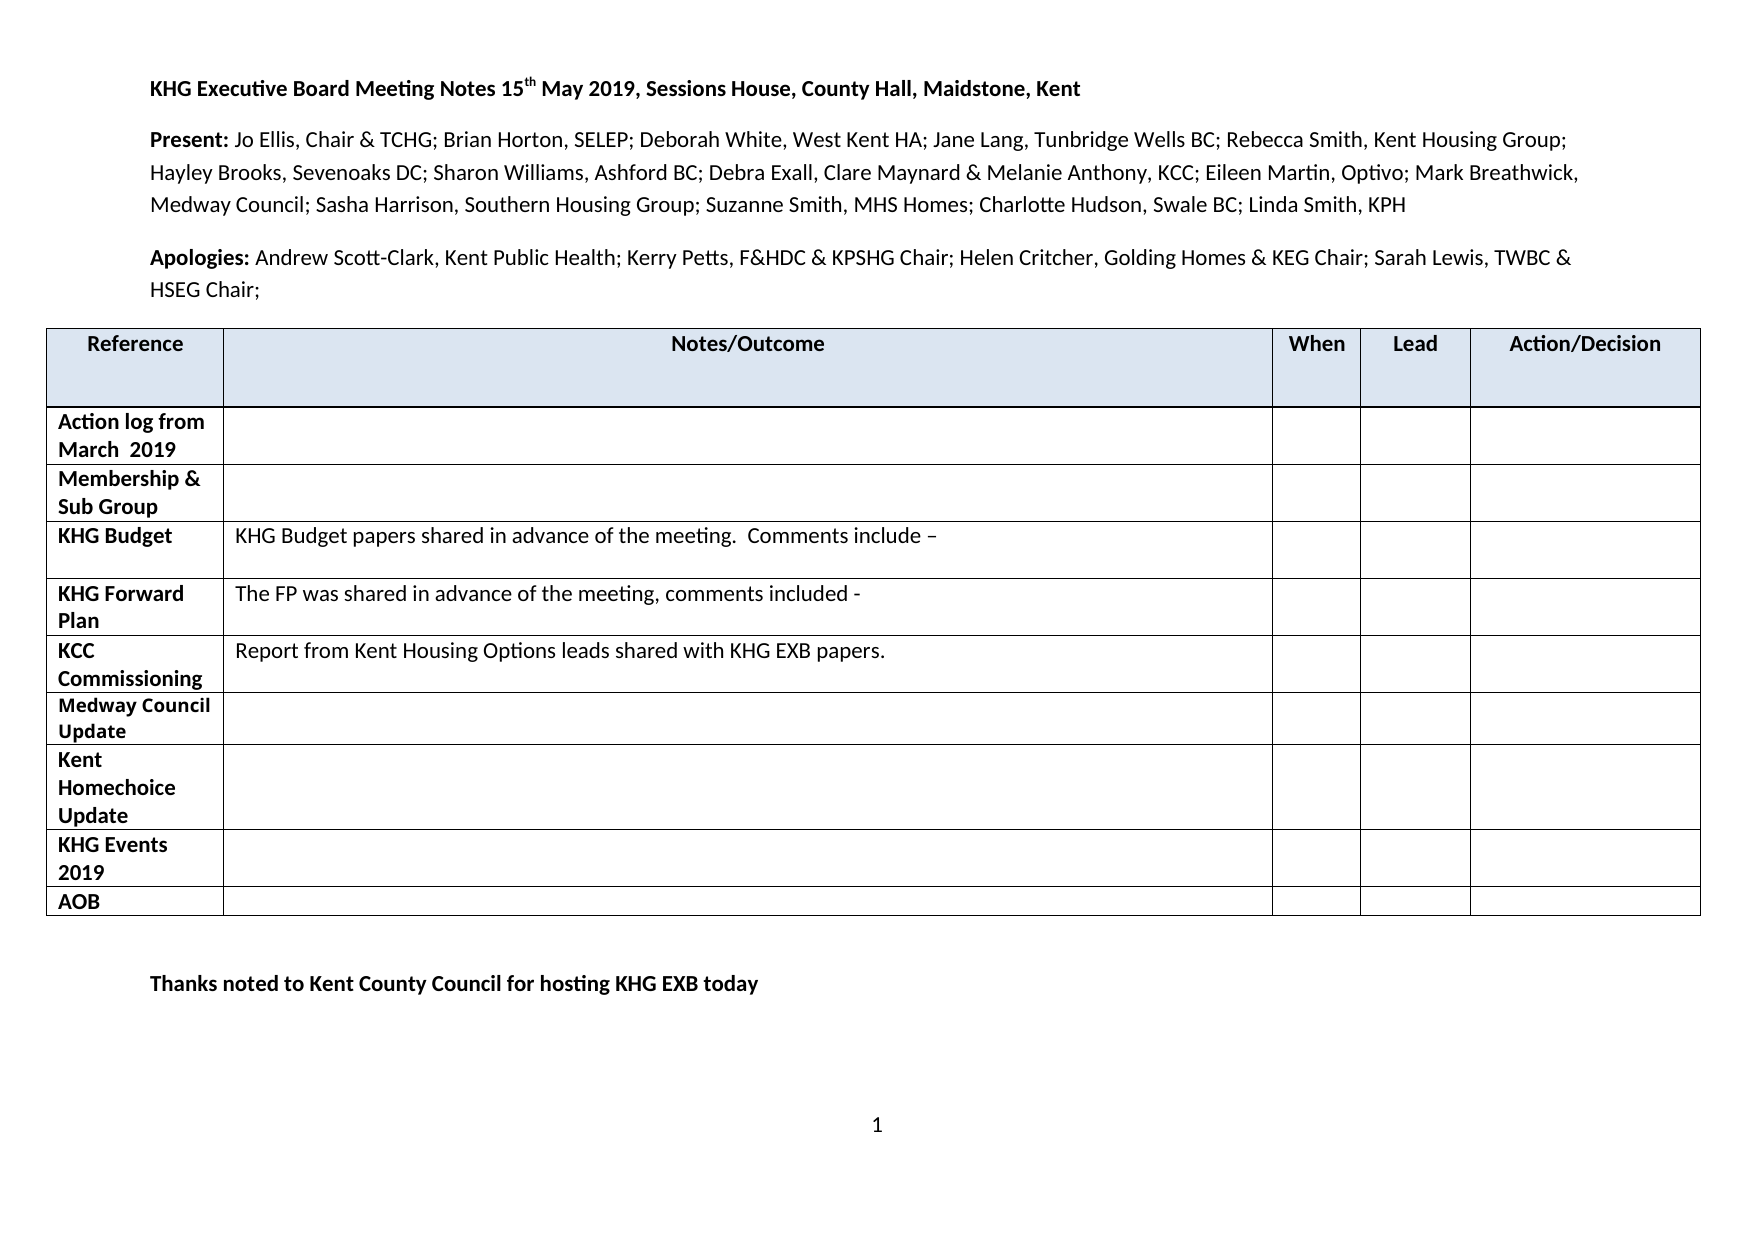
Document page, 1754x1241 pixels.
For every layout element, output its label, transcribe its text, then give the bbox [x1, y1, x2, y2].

table_cell [1471, 408, 1700, 463]
table_cell KHG Events 2019 [47, 830, 223, 886]
table_cell [1273, 745, 1360, 829]
table_cell [224, 887, 1272, 915]
table_cell KHG Budget [47, 522, 223, 578]
table_cell Membership & Sub Group [47, 465, 223, 521]
text Apologies: Andrew Scott-Clark, Kent Public Health; Kerry Petts, F&HDC & KPSHG Chair; Helen Critcher, Golding Homes & KEG Chair; Sarah Lewis, TWBC & HSEG Chair; [150, 243, 1604, 303]
table_cell [1471, 579, 1700, 635]
table_cell [1361, 465, 1470, 521]
table_cell [1273, 408, 1360, 463]
table_cell KHG Forward Plan [47, 579, 223, 635]
table_header Lead [1361, 329, 1470, 406]
table_cell [1471, 522, 1700, 578]
table_header Action/Decision [1471, 329, 1700, 406]
table_cell [1273, 830, 1360, 886]
table_cell [224, 465, 1272, 521]
table_cell Medway Council Update [47, 693, 223, 744]
table_header Notes/Outcome [224, 329, 1272, 406]
table_cell [224, 408, 1272, 463]
table_cell KCC Commissioning [47, 636, 223, 692]
table_cell [1471, 693, 1700, 744]
table_cell KHG Budget papers shared in advance of the meeting. Comments include – [224, 522, 1272, 578]
table_cell [1361, 830, 1470, 886]
table_cell [1273, 465, 1360, 521]
text Thanks noted to Kent County Council for hosting KHG EXB today [150, 969, 1604, 997]
table_cell [1273, 693, 1360, 744]
table_cell [1361, 636, 1470, 692]
table_cell [224, 745, 1272, 829]
table_cell Kent Homechoice Update [47, 745, 223, 829]
table_cell [1361, 408, 1470, 463]
table_header Reference [47, 329, 223, 406]
text Present: Jo Ellis, Chair & TCHG; Brian Horton, SELEP; Deborah White, West Kent HA; Jane Lang, Tunbridge Wells BC; Rebecca Smith, Kent Housing Group; Hayley Brooks, Sevenoaks DC; Sharon Williams, Ashford BC; Debra Exall, Clare Maynard & Melanie Anthony, KCC; Eileen Martin, Optivo; Mark Breathwick, Medway Council; Sasha Harrison, Southern Housing Group; Suzanne Smith, MHS Homes; Charlotte Hudson, Swale BC; Linda Smith, KPH [150, 125, 1604, 218]
table_cell Action log from March 2019 [47, 408, 223, 463]
table_cell [1361, 579, 1470, 635]
table_cell [1471, 465, 1700, 521]
table_cell [1273, 636, 1360, 692]
table_cell [1361, 522, 1470, 578]
table_cell [1273, 522, 1360, 578]
table_cell [1471, 745, 1700, 829]
table_cell [1273, 579, 1360, 635]
table_cell [1471, 636, 1700, 692]
table_cell [1361, 745, 1470, 829]
table_cell [1361, 693, 1470, 744]
table_cell [1361, 887, 1470, 915]
table_cell Report from Kent Housing Options leads shared with KHG EXB papers. [224, 636, 1272, 692]
table_cell The FP was shared in advance of the meeting, comments included - [224, 579, 1272, 635]
table_header When [1273, 329, 1360, 406]
table_cell [1471, 830, 1700, 886]
table_cell [1273, 887, 1360, 915]
table_cell [224, 693, 1272, 744]
table_cell AOB [47, 887, 223, 915]
table_cell [224, 830, 1272, 886]
table_cell [1471, 887, 1700, 915]
